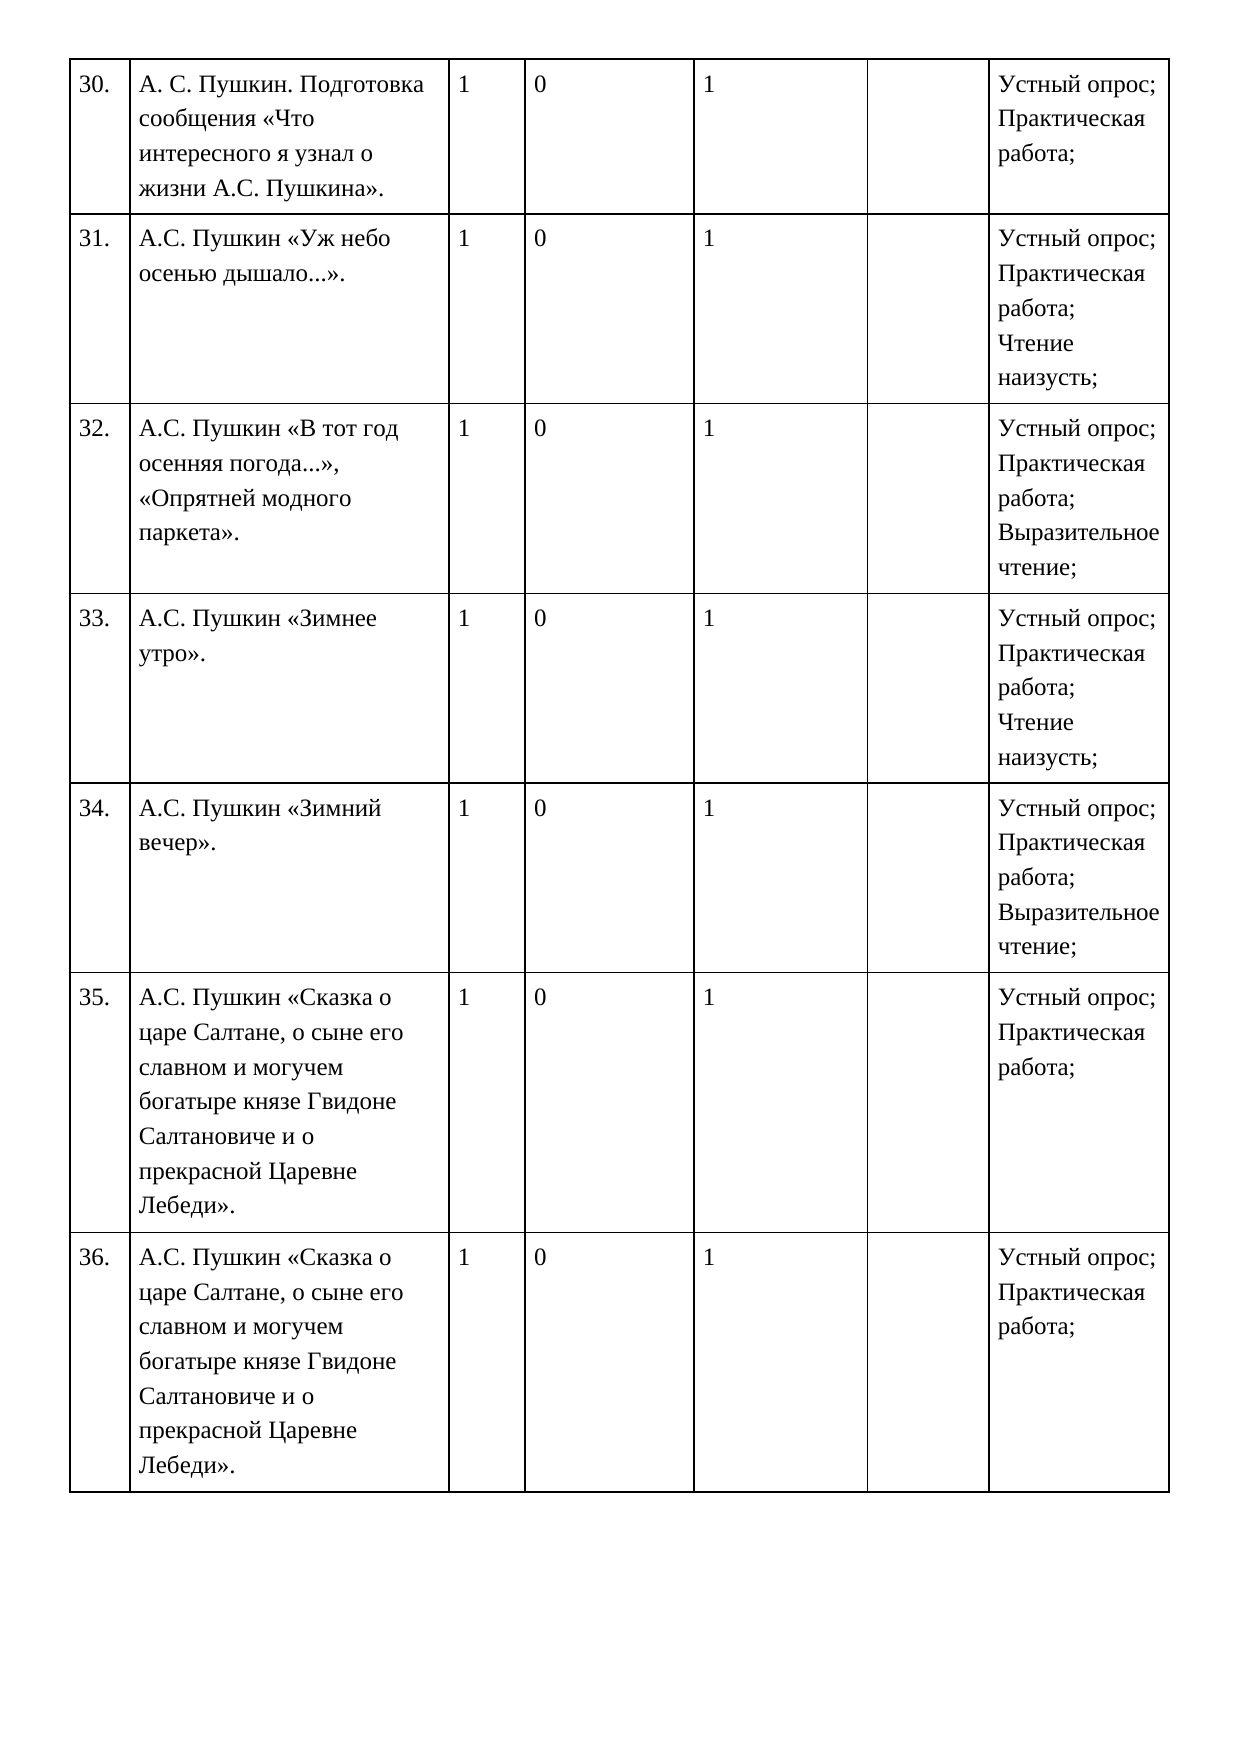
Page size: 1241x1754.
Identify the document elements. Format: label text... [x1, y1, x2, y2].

table_cell Устный опрос; Практическая работа; Выразительное чтение; [990, 784, 1168, 972]
table_header Устный опрос; Практическая работа; [990, 60, 1168, 213]
table_cell Устный опрос; Практическая работа; Чтение наизусть; [990, 215, 1168, 403]
table_cell [868, 404, 988, 592]
table_cell 0 [526, 1233, 693, 1491]
table_cell 31. [71, 215, 129, 403]
table_header А. С. Пушкин. Подготовка сообщения «Что интересного я узнал о жизни А.С. Пушкина». [131, 60, 448, 213]
table_cell А.С. Пушкин «В тот год осенняя погода...», «Опрятней модного паркета». [131, 404, 448, 592]
table_header 30. [71, 60, 129, 213]
table_cell 0 [526, 594, 693, 782]
table_cell 0 [526, 404, 693, 592]
table_cell Устный опрос; Практическая работа; Чтение наизусть; [990, 594, 1168, 782]
table_cell [868, 1233, 988, 1491]
table_cell А.С. Пушкин «Уж небо осенью дышало...». [131, 215, 448, 403]
table_cell 1 [450, 404, 524, 592]
table_cell 32. [71, 404, 129, 592]
table_cell 1 [695, 594, 867, 782]
table_cell Устный опрос; Практическая работа; Выразительное чтение; [990, 404, 1168, 592]
table_cell 1 [450, 973, 524, 1231]
table_header 0 [526, 60, 693, 213]
table_cell А.С. Пушкин «Зимний вечер». [131, 784, 448, 972]
table_header 1 [450, 60, 524, 213]
table_cell 1 [695, 215, 867, 403]
table_cell 1 [695, 784, 867, 972]
table_cell Устный опрос; Практическая работа; [990, 1233, 1168, 1491]
table_cell 1 [695, 404, 867, 592]
table_cell 1 [695, 973, 867, 1231]
table_cell [868, 594, 988, 782]
table_cell 35. [71, 973, 129, 1231]
table_cell 34. [71, 784, 129, 972]
table_cell 1 [450, 215, 524, 403]
table_cell 0 [526, 215, 693, 403]
table_cell 1 [450, 784, 524, 972]
table_cell 33. [71, 594, 129, 782]
table_cell 1 [450, 1233, 524, 1491]
table_cell [868, 215, 988, 403]
table_cell [868, 973, 988, 1231]
table_cell 36. [71, 1233, 129, 1491]
table_header 1 [695, 60, 867, 213]
table_cell А.С. Пушкин «Зимнее утро». [131, 594, 448, 782]
table_header [868, 60, 988, 213]
table_cell Устный опрос; Практическая работа; [990, 973, 1168, 1231]
table_cell А.С. Пушкин «Сказка о царе Салтане, о сыне его славном и могучем богатыре князе Гвидоне Салтановиче и о прекрасной Царевне Лебеди». [131, 1233, 448, 1491]
table_cell 0 [526, 973, 693, 1231]
table_cell 0 [526, 784, 693, 972]
table_cell 1 [695, 1233, 867, 1491]
table_cell [868, 784, 988, 972]
table_cell 1 [450, 594, 524, 782]
table_cell А.С. Пушкин «Сказка о царе Салтане, о сыне его славном и могучем богатыре князе Гвидоне Салтановиче и о прекрасной Царевне Лебеди». [131, 973, 448, 1231]
